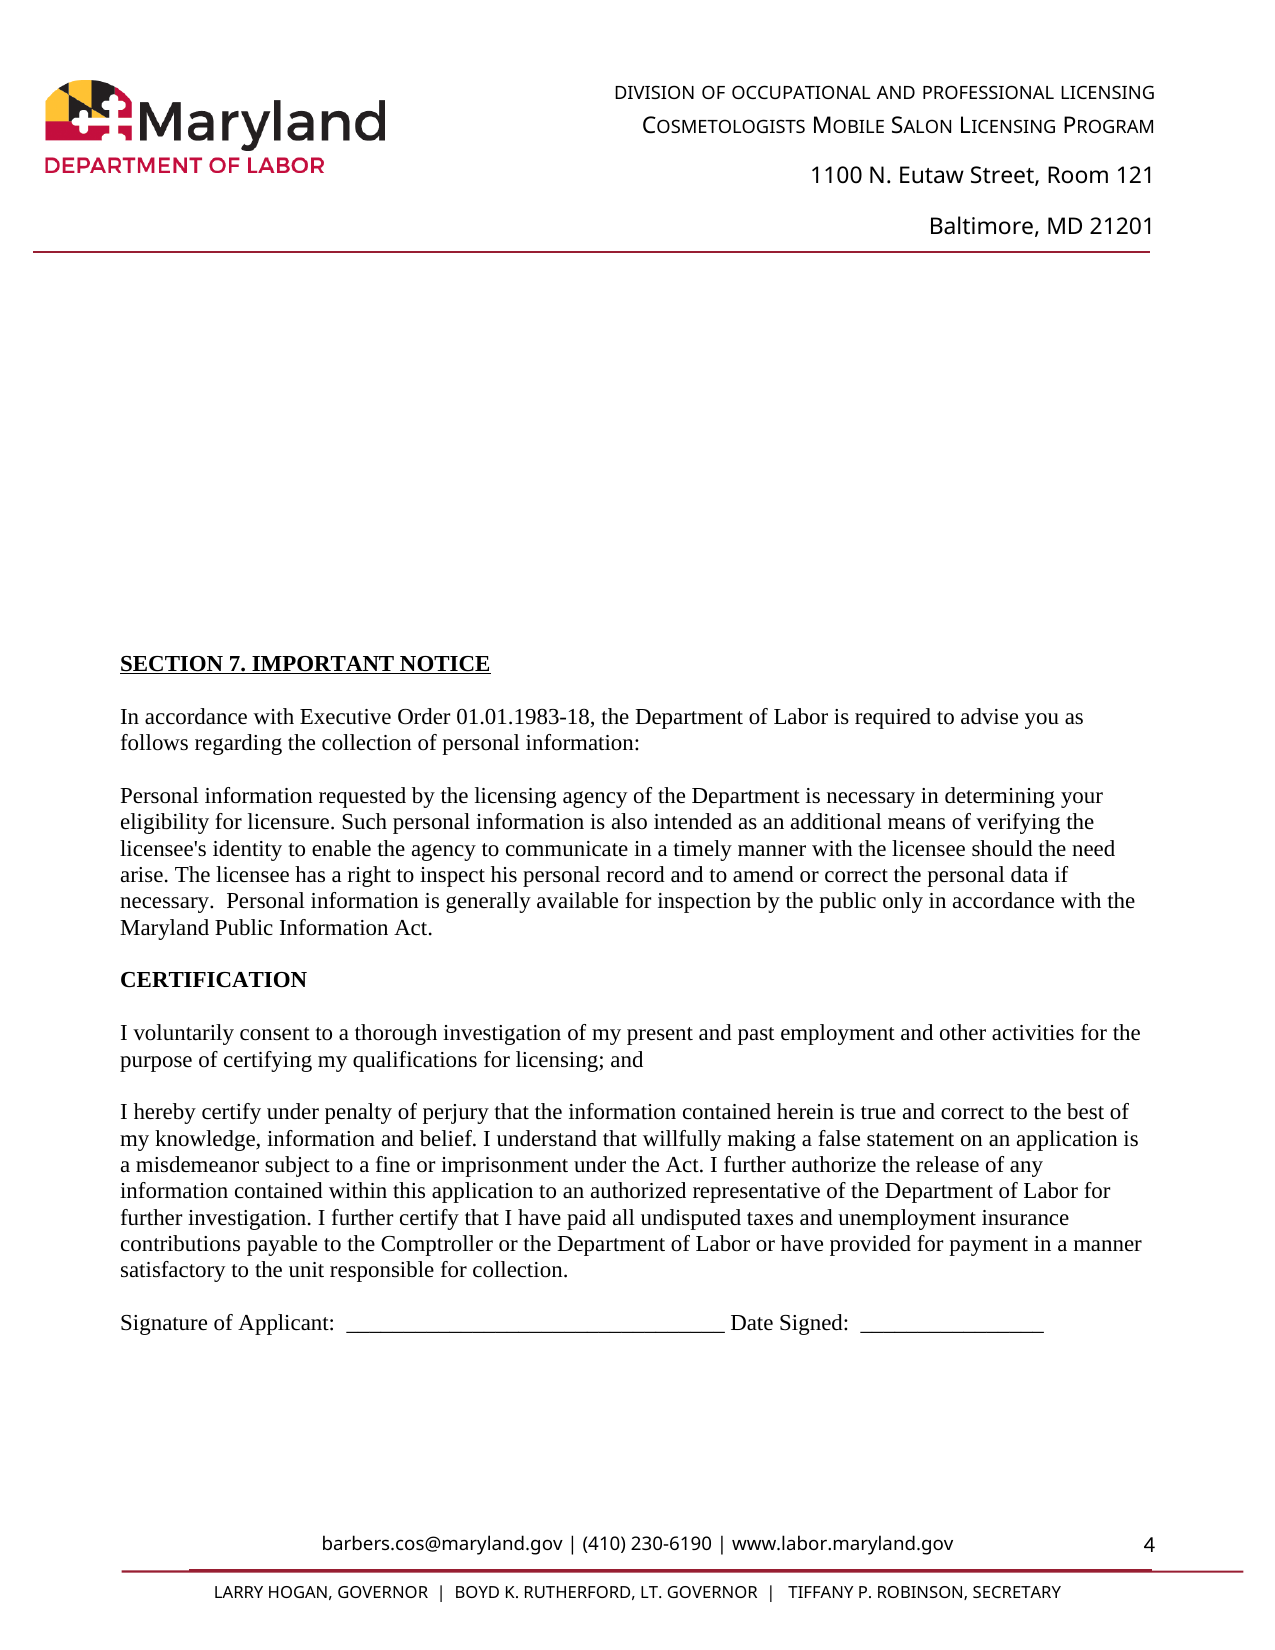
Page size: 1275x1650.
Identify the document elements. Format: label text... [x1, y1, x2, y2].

text CERTIFICATION [120, 967, 1155, 993]
text Personal information requested by the licensing agency of the Department is necessary in determining your eligibility for licensure. Such personal information is also intended as an additional means of verifying the licensee's identity to enable the agency to communicate in a timely manner with the licensee should the need arise. The licensee has a right to inspect his personal record and to amend or correct the personal data if necessary. Personal information is generally available for inspection by the public only in accordance with the Maryland Public Information Act. [120, 782, 1155, 940]
text I voluntarily consent to a thorough investigation of my present and past employment and other activities for the purpose of certifying my qualifications for licensing; and [120, 1019, 1155, 1072]
text Signature of Applicant: _________________________________ Date Signed: ________________ [120, 1309, 1155, 1336]
picture [38, 73, 392, 180]
text I hereby certify under penalty of perjury that the information contained herein is true and correct to the best of my knowledge, information and belief. I understand that willfully making a false statement on an application is a misdemeanor subject to a fine or imprisonment under the Act. I further authorize the release of any information contained within this application to an authorized representative of the Department of Labor for further investigation. I further certify that I have paid all undisputed taxes and unemployment insurance contributions payable to the Comptroller or the Department of Labor or have provided for payment in a manner satisfactory to the unit responsible for collection. [120, 1098, 1155, 1283]
text In accordance with Executive Order 01.01.1983-18, the Department of Labor is required to advise you as follows regarding the collection of personal information: [120, 703, 1155, 756]
text SECTION 7. IMPORTANT NOTICE [120, 650, 1155, 677]
